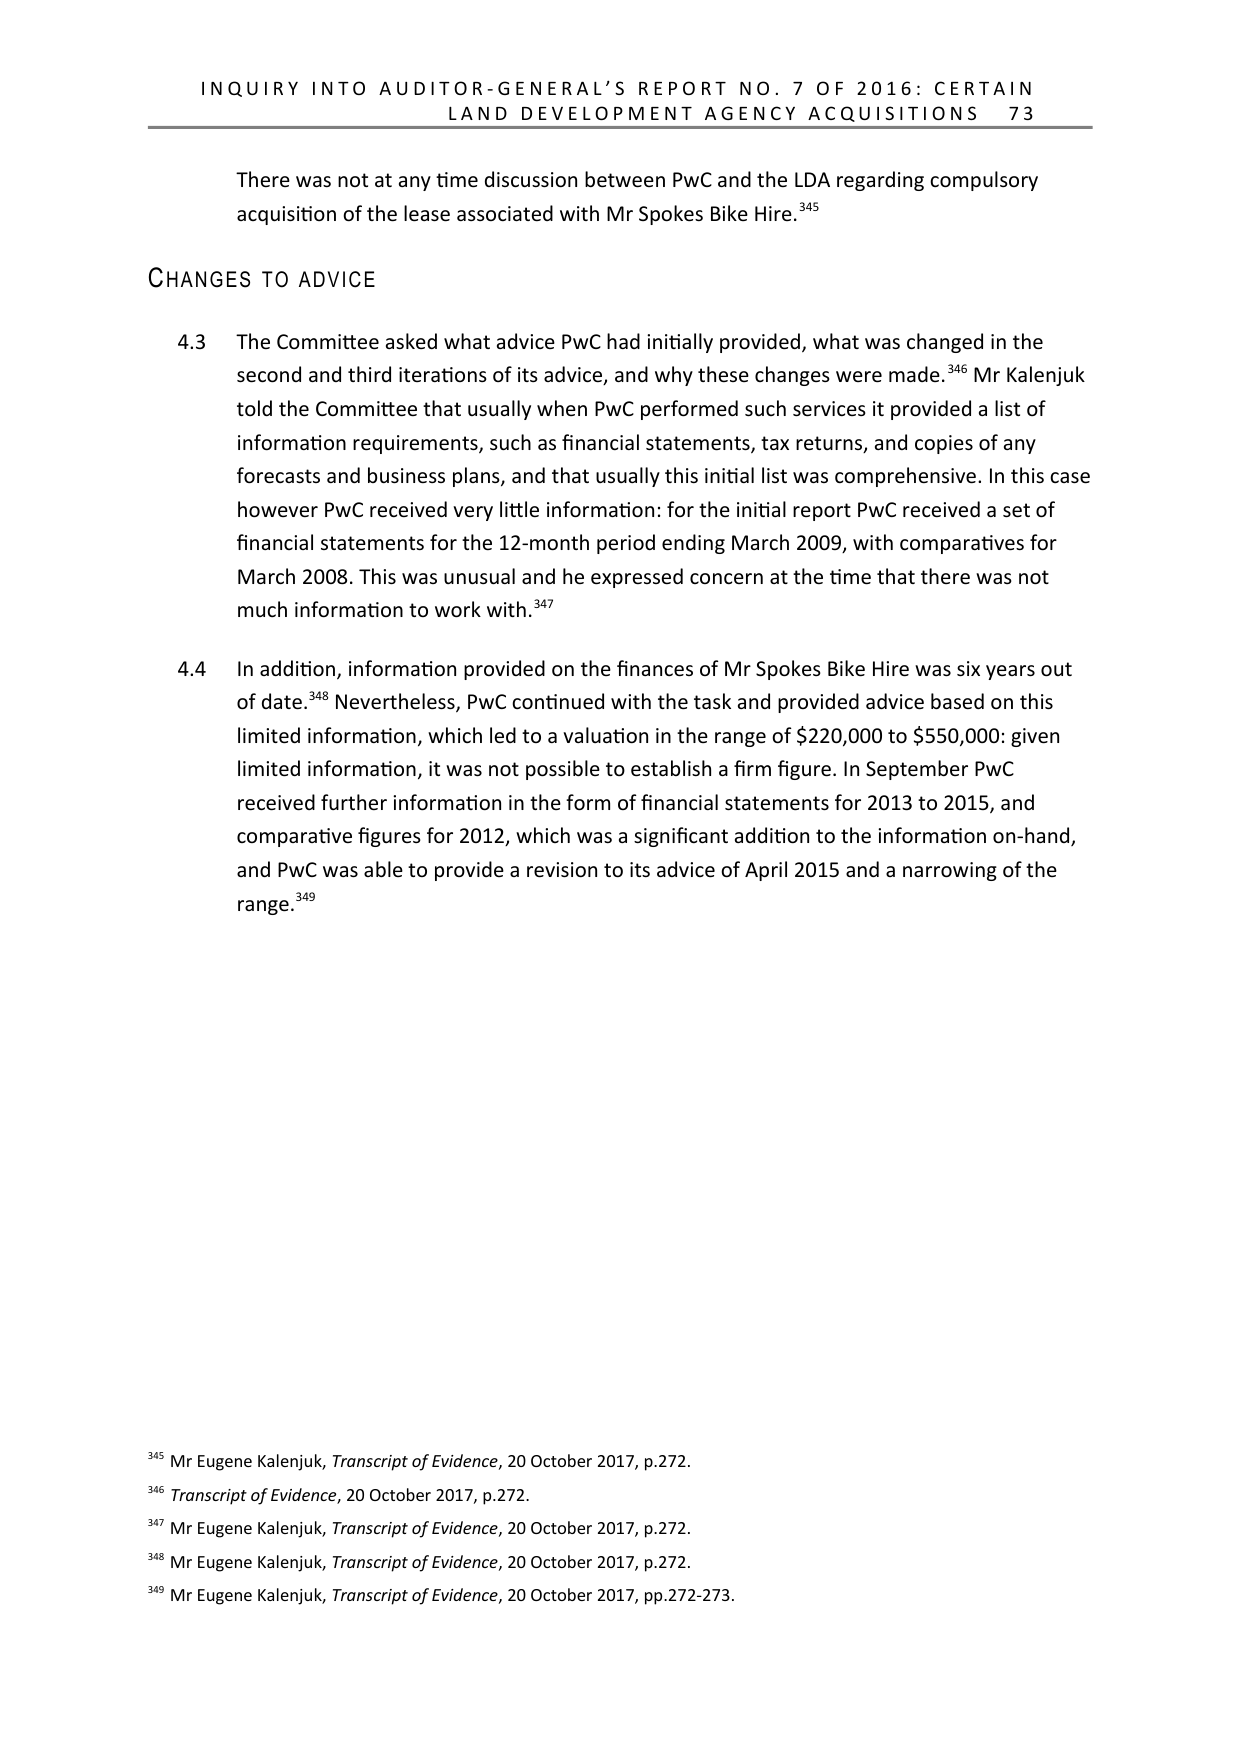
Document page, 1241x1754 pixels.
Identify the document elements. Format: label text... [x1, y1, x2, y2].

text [177, 165, 1092, 227]
text In addition, information provided on the finances of Mr Spokes Bike Hire was six years out of date. Nevertheless, PwC continued with the task and provided advice based on this limited information, which led to a valuation in the range of $220,000 to $550,000: given limited information, it was not possible to establish a firm figure. In September PwC received further information in the form of financial statements for 2013 to 2015, and comparative figures for 2012, which was a significant addition to the information on-hand, and PwC was able to provide a revision to its advice of April 2015 and a narrowing of the range. [177, 654, 1092, 917]
text The Committee asked what advice PwC had initially provided, what was changed in the second and third iterations of its advice, and why these changes were made. Mr Kalenjuk told the Committee that usually when PwC performed such services it provided a list of information requirements, such as financial statements, tax returns, and copies of any forecasts and business plans, and that usually this initial list was comprehensive. In this case however PwC received very little information: for the initial report PwC received a set of financial statements for the 12-month period ending March 2009, with comparatives for March 2008. This was unusual and he expressed concern at the time that there was not much information to work with. [177, 327, 1092, 623]
subtitle Changes to advice [148, 262, 1092, 293]
